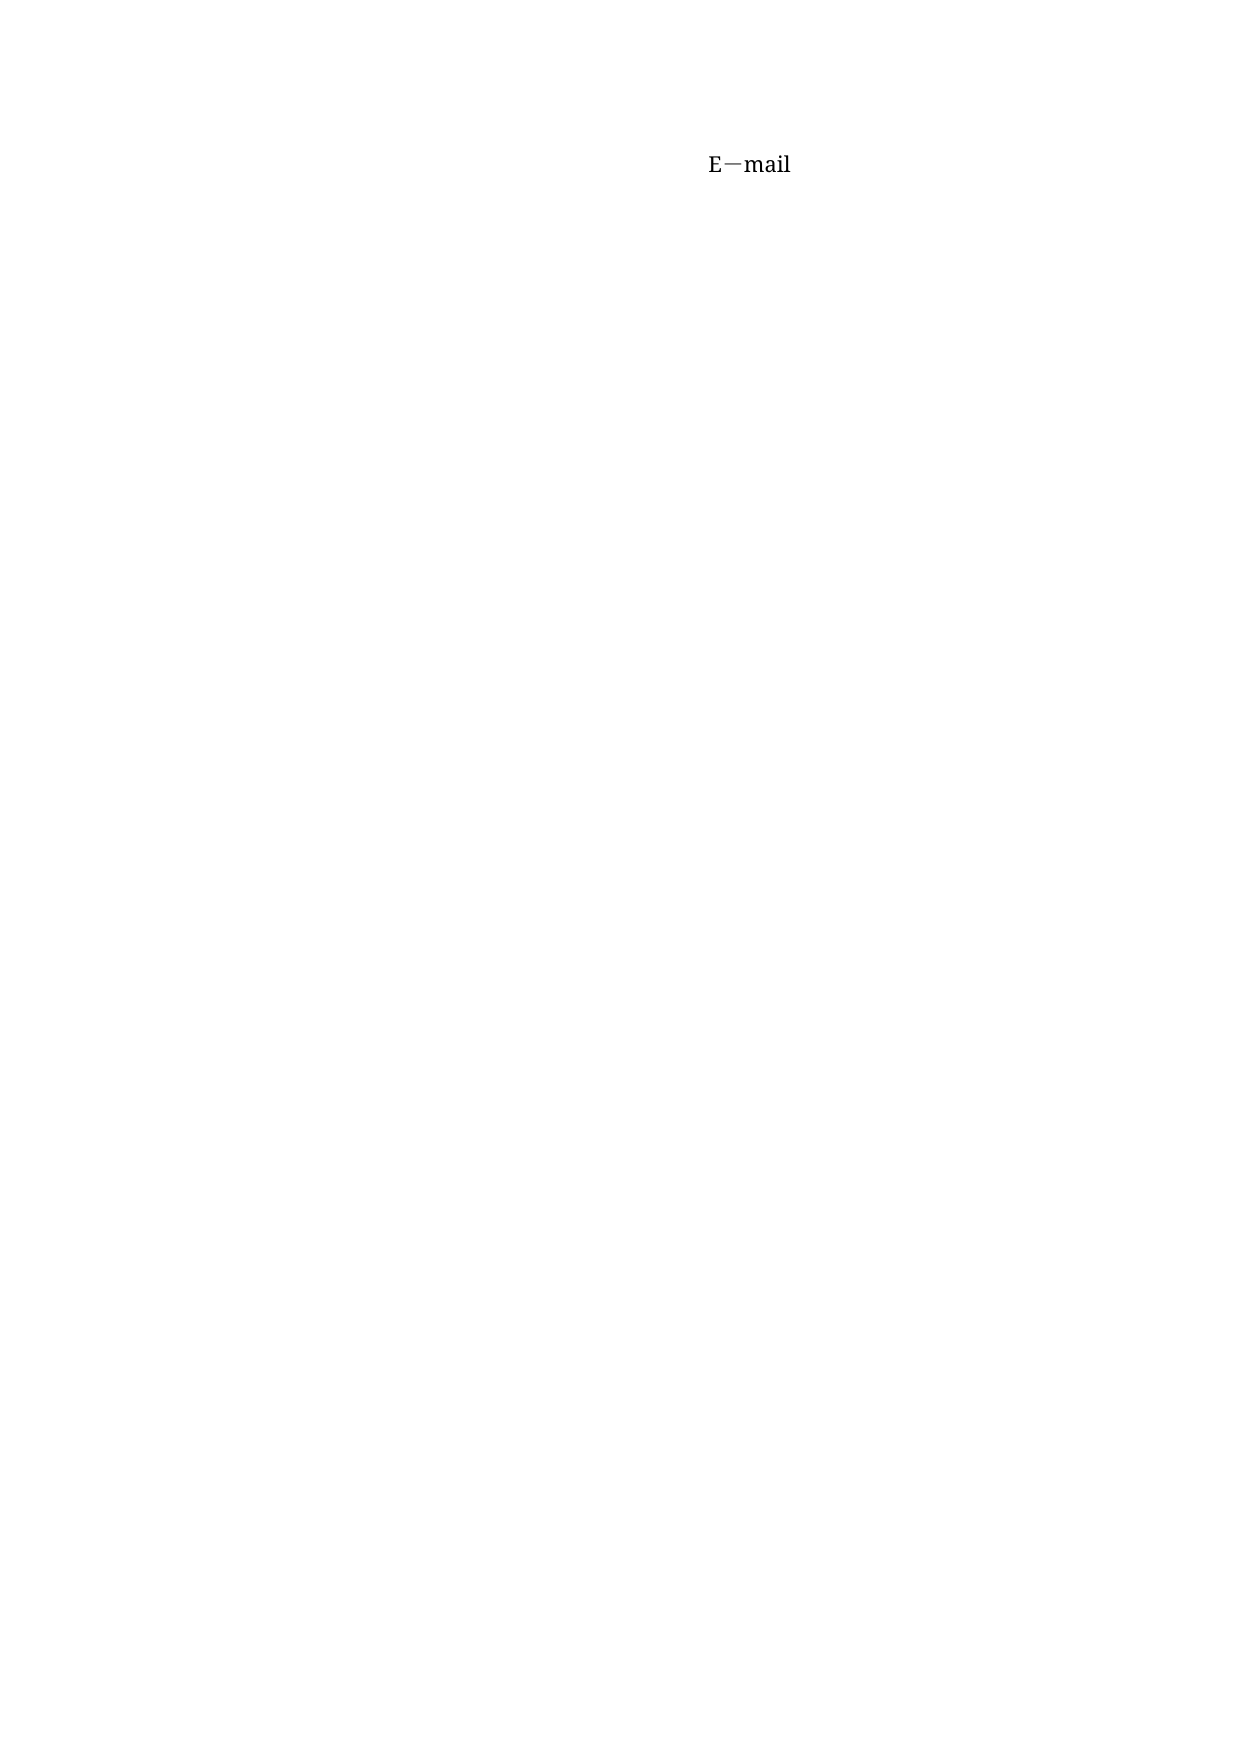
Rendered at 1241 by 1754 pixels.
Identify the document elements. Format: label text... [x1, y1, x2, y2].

text E－mail [664, 148, 1092, 179]
